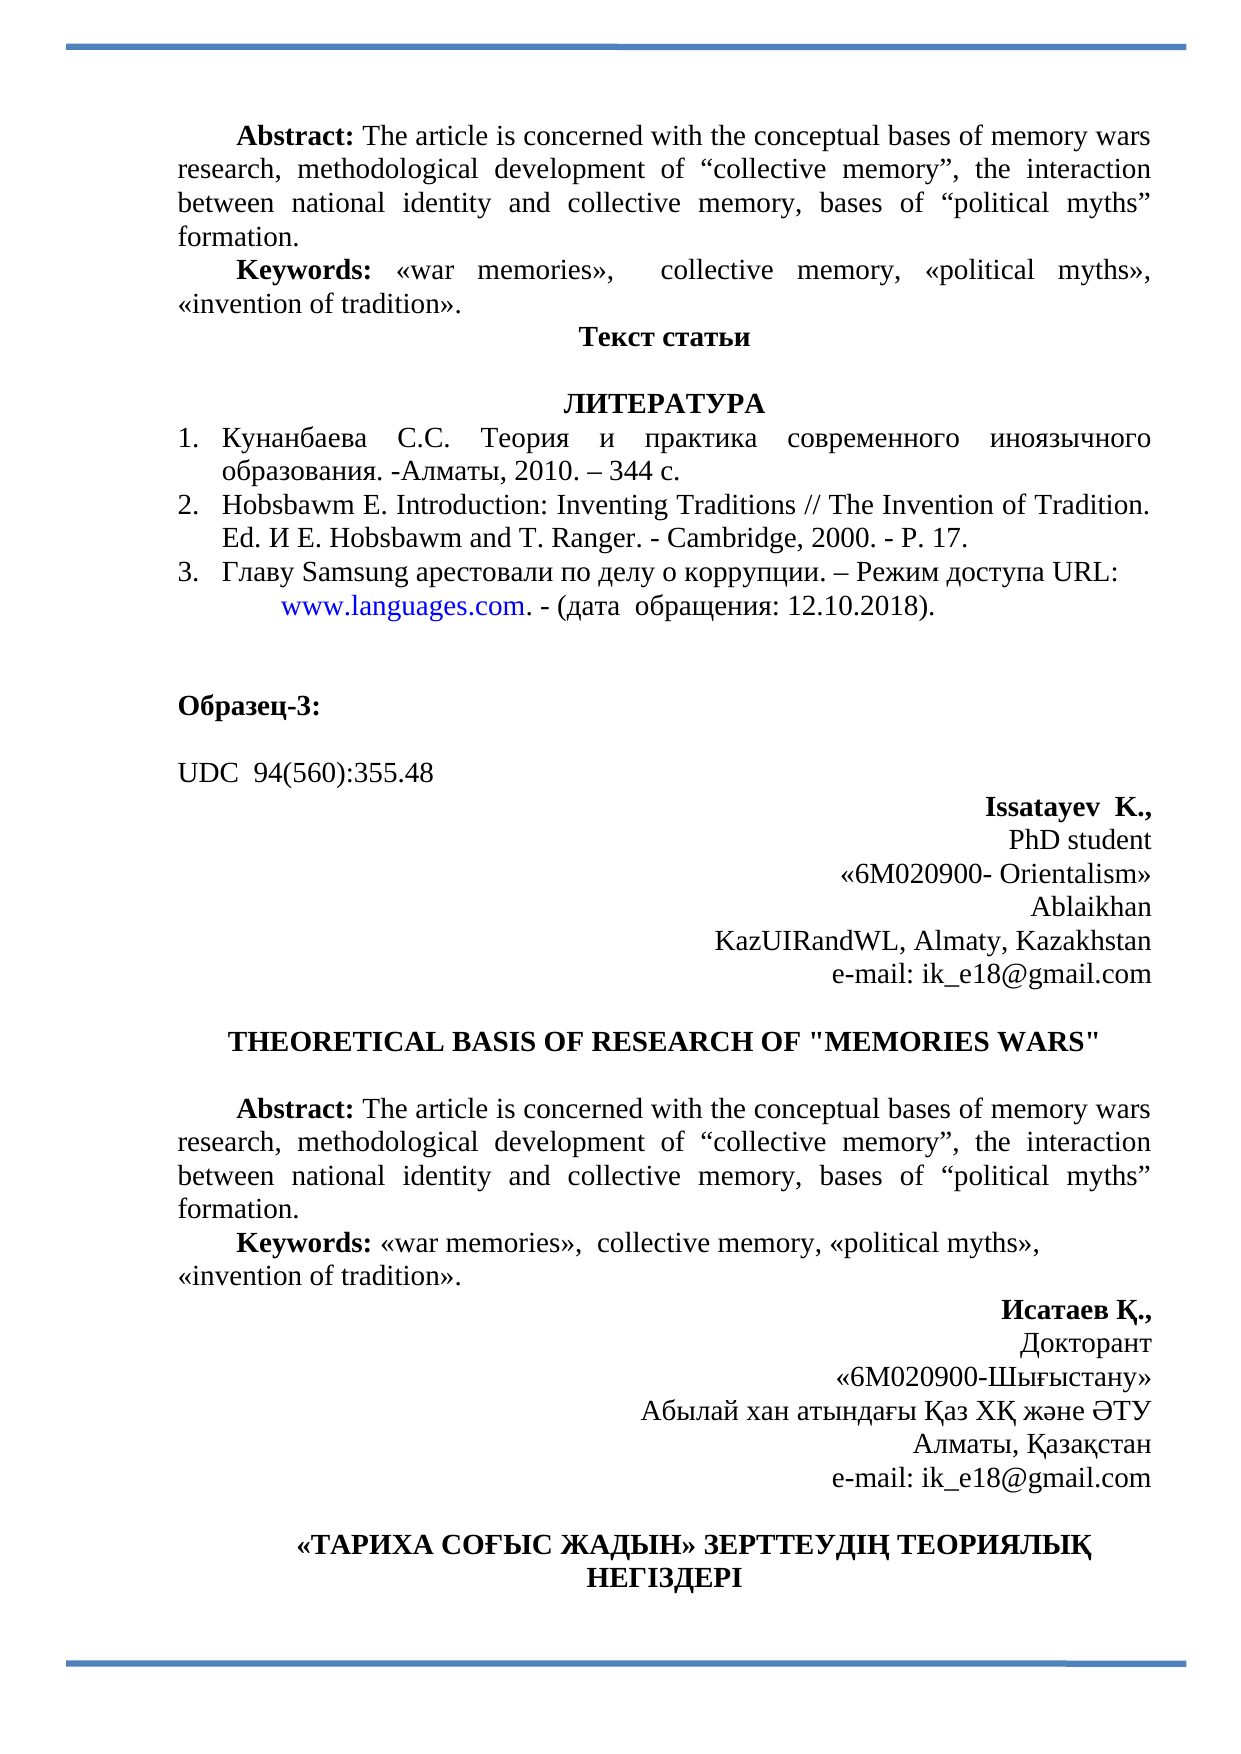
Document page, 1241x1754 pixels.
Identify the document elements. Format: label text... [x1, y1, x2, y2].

text Докторант [177, 1326, 1152, 1359]
text Текст статьи [177, 319, 1152, 353]
text Abstract: The article is concerned with the conceptual bases of memory wars research, methodological development of “collective memory”, the interaction between national identity and collective memory, bases of “political myths” formation. [177, 118, 1152, 252]
text Образец-3: [177, 688, 1152, 722]
text «6М020900-Шығыстану» [177, 1359, 1152, 1393]
text e-mail: ik_e18@gmail.com [177, 1460, 1152, 1493]
text Theoretical basis of research of "memories wars" [177, 1024, 1152, 1057]
text Алматы, Қазақстан [177, 1426, 1152, 1460]
text «ТАРИХА СОҒЫС ЖАДЫН» ЗЕРТТЕУДІҢ ТЕОРИЯЛЫҚ НЕГІЗДЕРІ [177, 1527, 1152, 1594]
text Ablaikhan [177, 889, 1152, 923]
text «6М020900- Orientalism» [177, 856, 1152, 889]
text Литература [177, 386, 1152, 420]
text KazUIRandWL, Almaty, Kazakhstan [177, 923, 1152, 957]
text Абылай хан атындағы Қаз ХҚ және ӘТУ [177, 1393, 1152, 1426]
text Issatayev K., [177, 789, 1152, 822]
text 3. Главу Samsung арестовали по делу о коррупции. – Режим доступа URL: [177, 554, 1152, 588]
text Keywords: «war memories», collective memory, «political myths», «invention of tradition». [177, 1225, 1152, 1292]
text www.languages.com. - (дата обращения: 12.10.2018). [222, 588, 1152, 621]
text 2. Hobsbawm E. Introduction: Inventing Traditions // The Invention of Tradition. Еd. И E. Hobsbawm and T. Ranger. - Cambridge, 2000. - P. 17. [177, 487, 1152, 554]
text Abstract: The article is concerned with the conceptual bases of memory wars research, methodological development of “collective memory”, the interaction between national identity and collective memory, bases of “political myths” formation. [177, 1091, 1152, 1225]
text 1. Кунанбаева С.С. Теория и практика современного иноязычного образования. -Алматы, 2010. – 344 с. [177, 420, 1152, 487]
text UDC 94(560):355.48 [177, 755, 1152, 789]
text Исатаев Қ., [177, 1292, 1152, 1326]
text e-mail: ik_e18@gmail.com [177, 957, 1152, 990]
text Keywords: «war memories», collective memory, «political myths», «invention of tradition». [177, 252, 1152, 319]
text PhD student [177, 822, 1152, 856]
